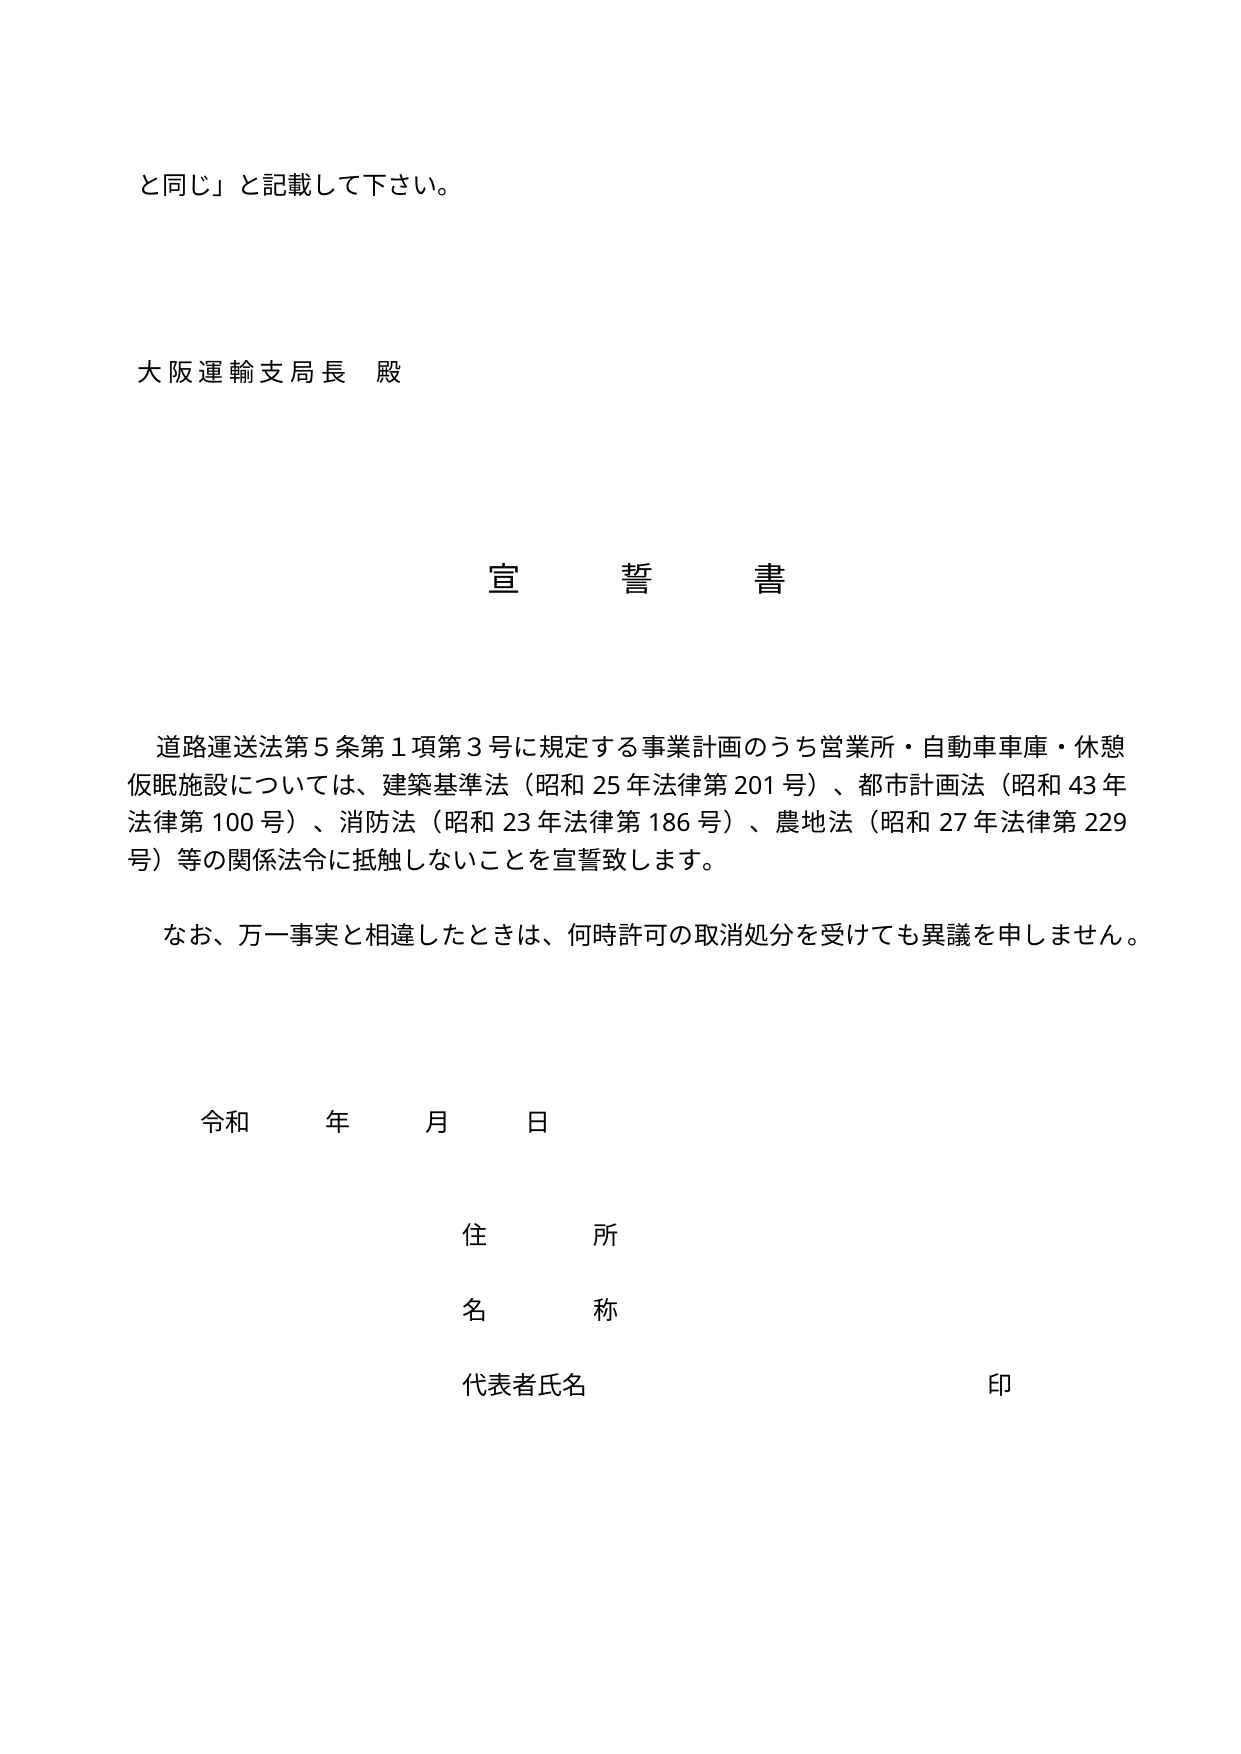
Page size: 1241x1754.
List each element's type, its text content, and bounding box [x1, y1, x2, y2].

text 名 称 [112, 1289, 1128, 1327]
text 住 所 [112, 1214, 1128, 1252]
text 令和 年 月 日 [112, 1102, 1128, 1139]
text 大 阪 運 輸 支 局 長 殿 [112, 352, 1128, 389]
text 道路運送法第５条第１項第３号に規定する事業計画のうち営業所・自動車車庫・休憩仮眠施設については、建築基準法（昭和25年法律第201号）、都市計画法（昭和43年法律第100号）、消防法（昭和23年法律第186号）、農地法（昭和27年法律第229号）等の関係法令に抵触しないことを宣誓致します。 [127, 727, 1128, 914]
text 宣 誓 書 [112, 539, 1128, 614]
text なお、万一事実と相違したときは、何時許可の取消処分を受けても異議を申しません。 [112, 914, 1128, 989]
text と同じ」と記載して下さい。 [112, 164, 1128, 202]
text 代表者氏名 印 [112, 1364, 1128, 1402]
